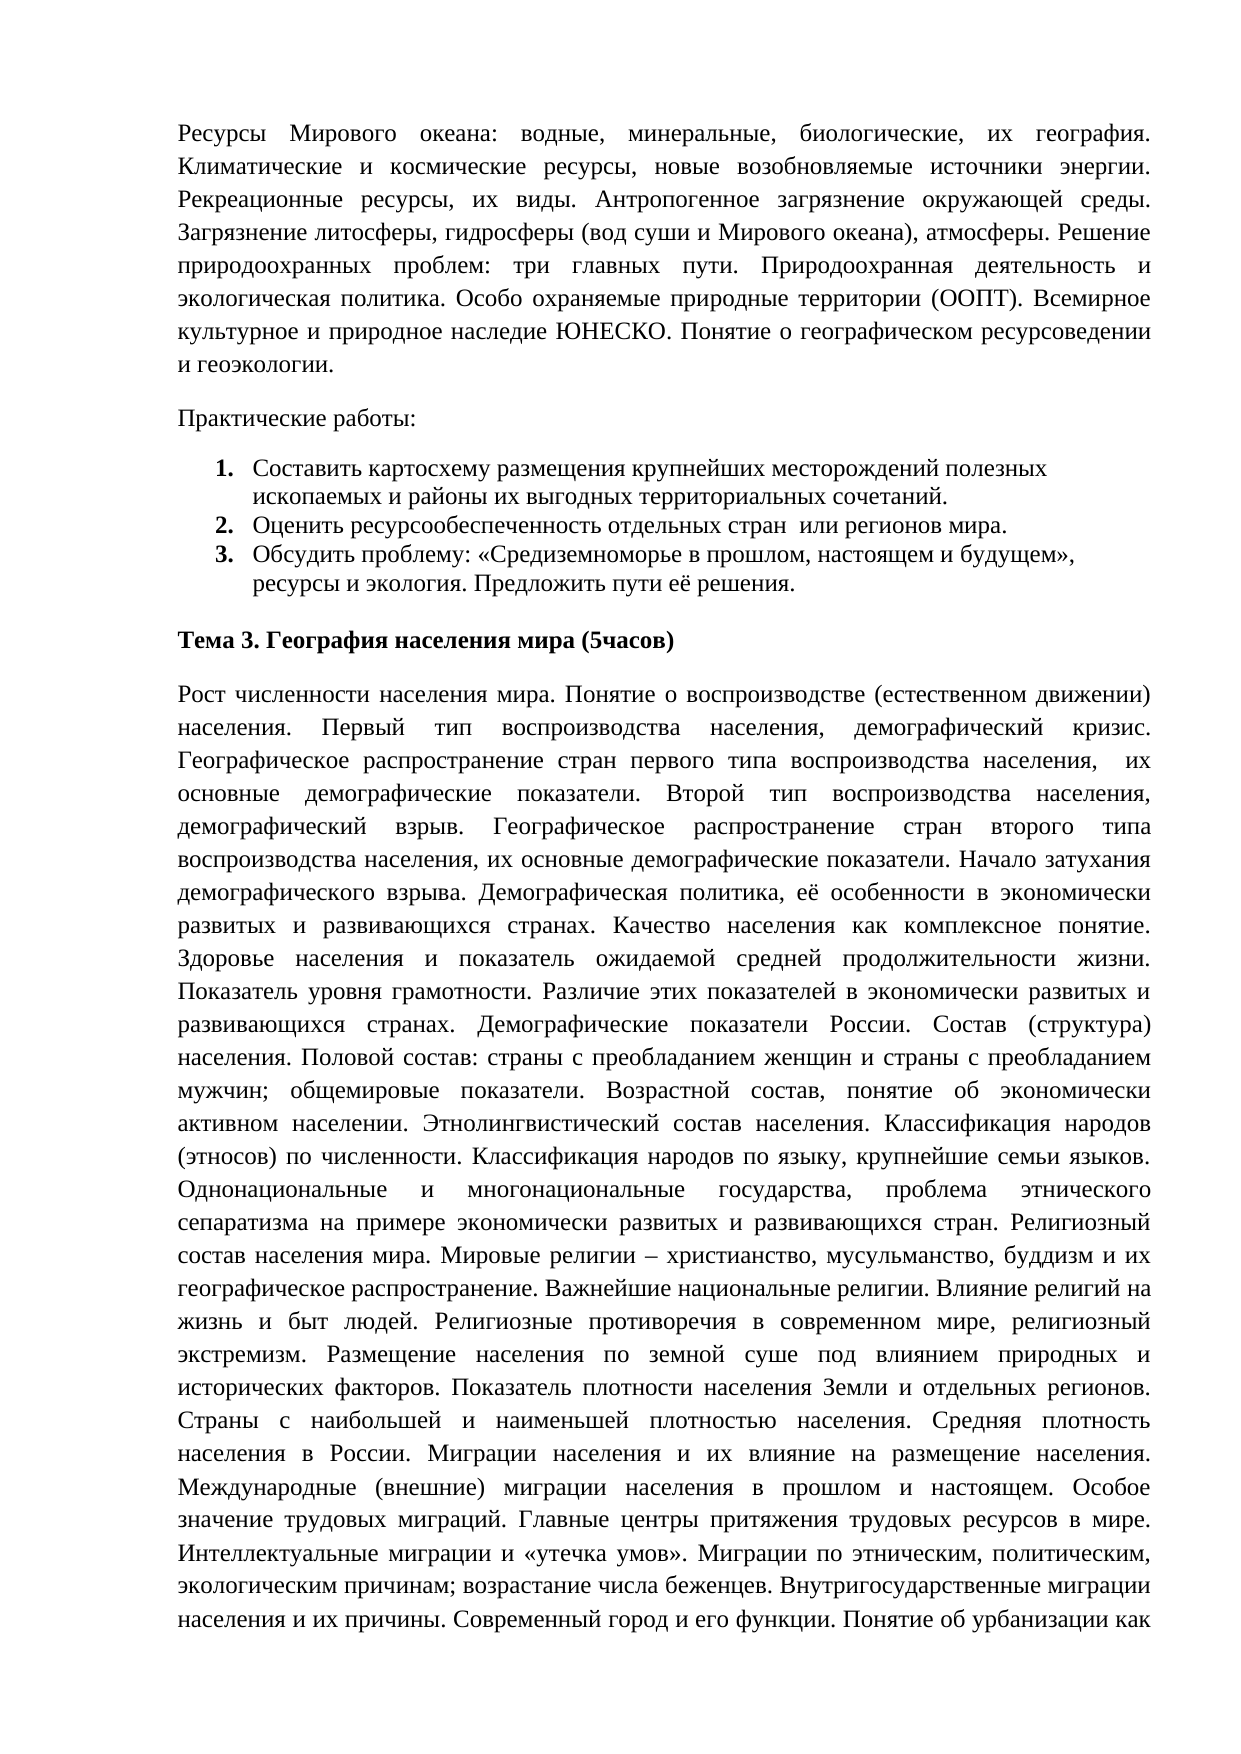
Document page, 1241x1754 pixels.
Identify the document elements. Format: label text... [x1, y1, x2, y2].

list Оценить ресурсообеспеченность отдельных стран или регионов мира. [215, 510, 1152, 539]
text Практические работы: [177, 403, 1152, 432]
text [177, 118, 1152, 378]
text Тема 3. География населения мира (5часов) [177, 625, 1152, 654]
list Составить картосхему размещения крупнейших месторождений полезных ископаемых и районы их выгодных территориальных сочетаний. [215, 453, 1152, 510]
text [177, 679, 1152, 1632]
list Обсудить проблему: «Средиземноморье в прошлом, настоящем и будущем», ресурсы и экология. Предложить пути её решения. [215, 539, 1152, 596]
